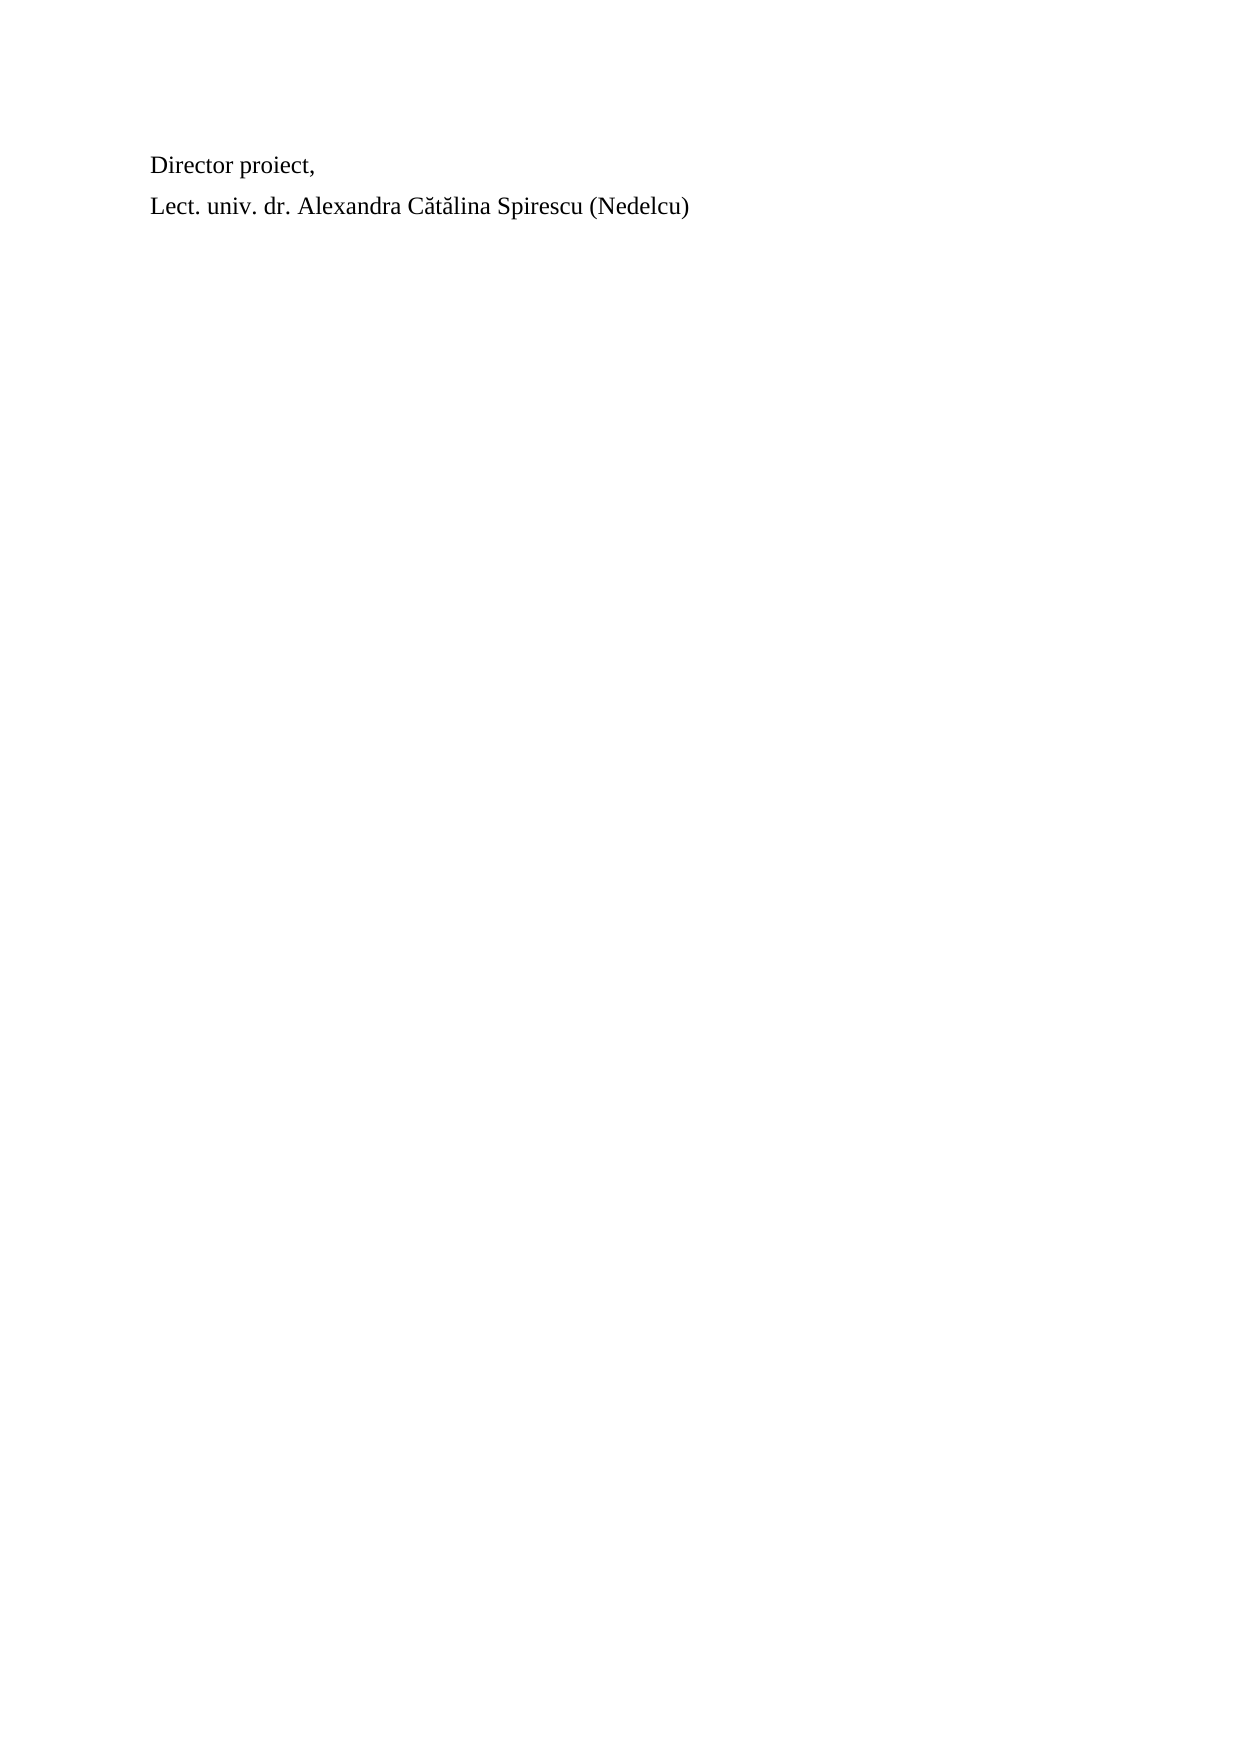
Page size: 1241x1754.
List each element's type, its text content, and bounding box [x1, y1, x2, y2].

text Director proiect, [150, 150, 1090, 179]
text Lect. univ. dr. Alexandra Cătălina Spirescu (Nedelcu) [150, 191, 1090, 220]
